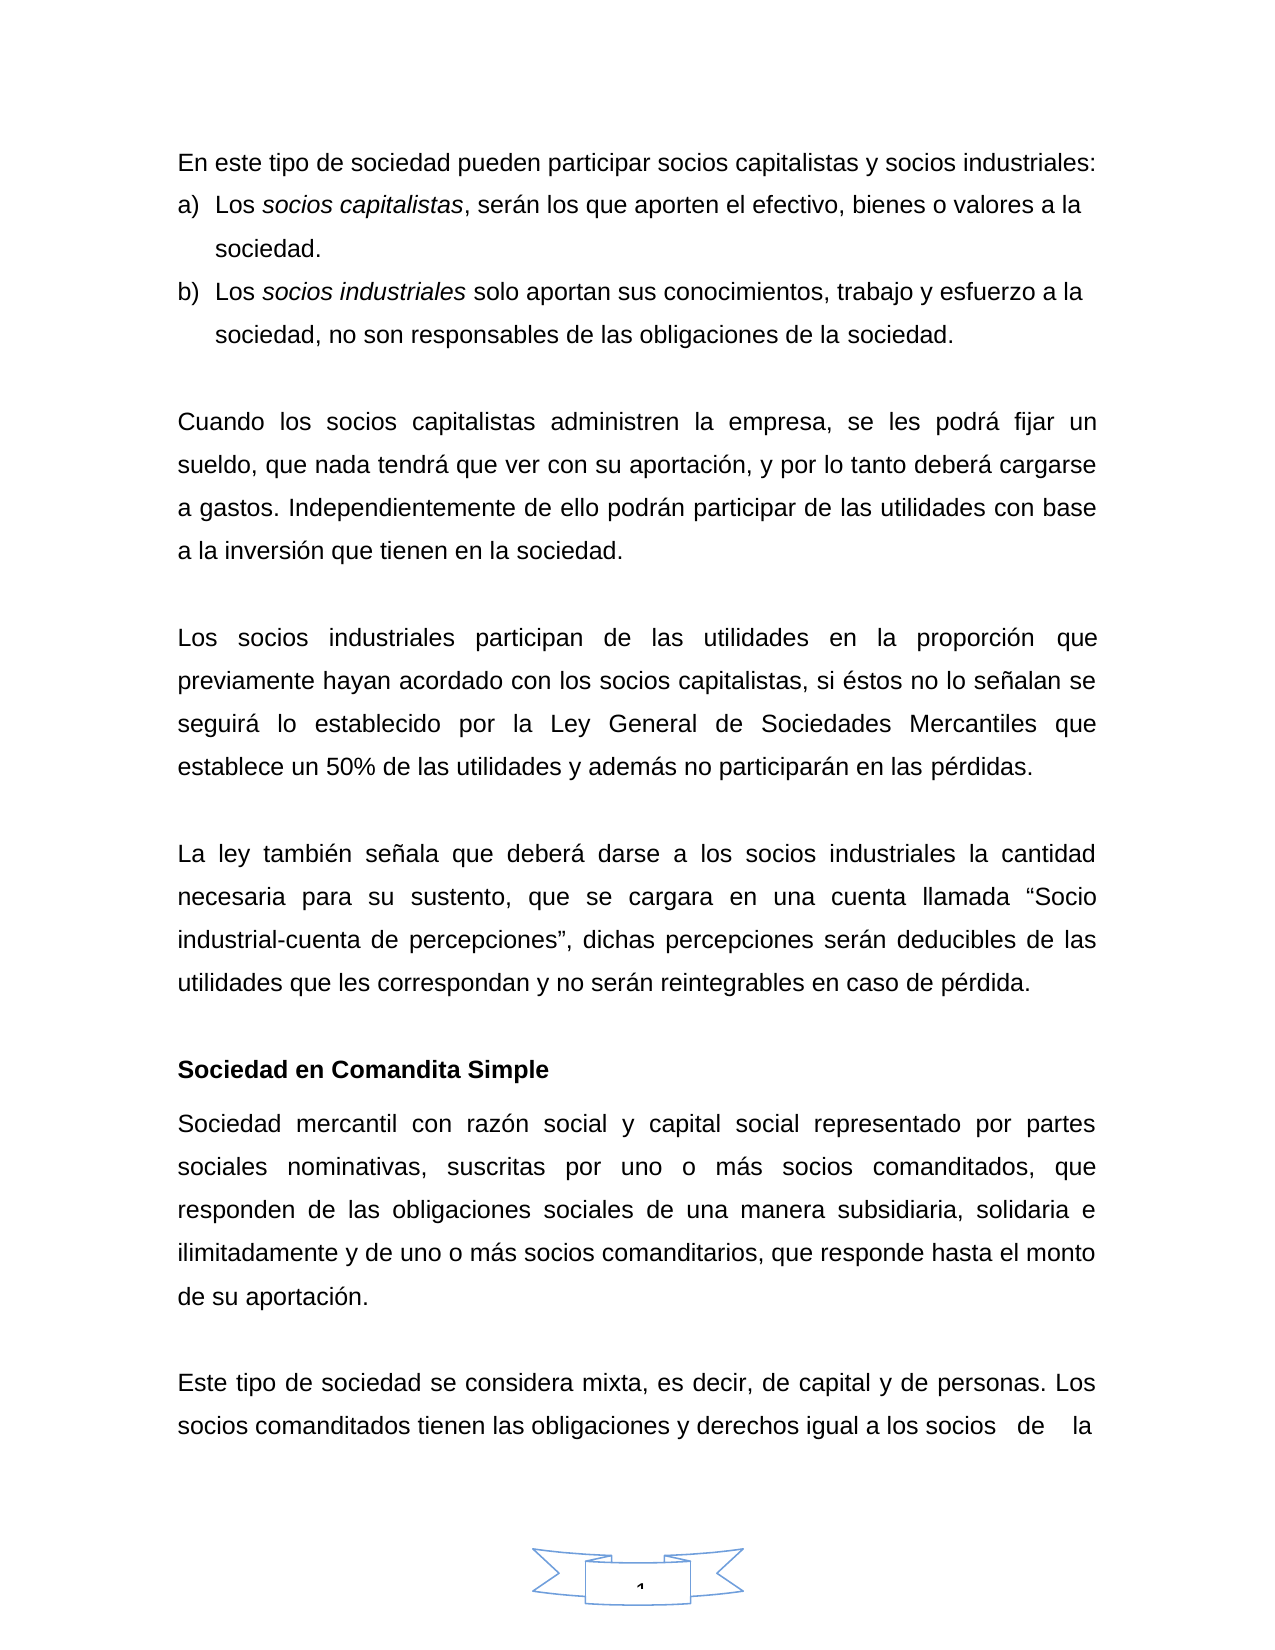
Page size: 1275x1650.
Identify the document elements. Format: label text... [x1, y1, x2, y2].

subtitle Sociedad en Comandita Simple [177, 1055, 1110, 1084]
text Este tipo de sociedad se considera mixta, es decir, de capital y de personas. Los socios comanditados tienen las obligaciones y derechos igual a los socios de la [177, 1368, 1097, 1440]
text Los socios industriales participan de las utilidades en la proporción que previamente hayan acordado con los socios capitalistas, si éstos no lo señalan se seguirá lo establecido por la Ley General de Sociedades Mercantiles que establece un 50% de las utilidades y además no participarán en las pérdidas. [177, 623, 1098, 781]
text En este tipo de sociedad pueden participar socios capitalistas y socios industriales: [177, 148, 1110, 176]
text Sociedad mercantil con razón social y capital social representado por partes sociales nominativas, suscritas por uno o más socios comanditados, que responden de las obligaciones sociales de una manera subsidiaria, solidaria e ilimitadamente y de uno o más socios comanditarios, que responde hasta el monto de su aportación. [177, 1109, 1098, 1310]
text Cuando los socios capitalistas administren la empresa, se les podrá fijar un sueldo, que nada tendrá que ver con su aportación, y por lo tanto deberá cargarse a gastos. Independientemente de ello podrán participar de las utilidades con base a la inversión que tienen en la sociedad. [177, 407, 1098, 565]
list Los socios capitalistas, serán los que aporten el efectivo, bienes o valores a la sociedad. [177, 190, 1098, 262]
text La ley también señala que deberá darse a los socios industriales la cantidad necesaria para su sustento, que se cargara en una cuenta llamada “Socio industrial-cuenta de percepciones”, dichas percepciones serán deducibles de las utilidades que les correspondan y no serán reintegrables en caso de pérdida. [177, 839, 1098, 997]
list Los socios industriales solo aportan sus conocimientos, trabajo y esfuerzo a la sociedad, no son responsables de las obligaciones de la sociedad. [177, 277, 1098, 349]
